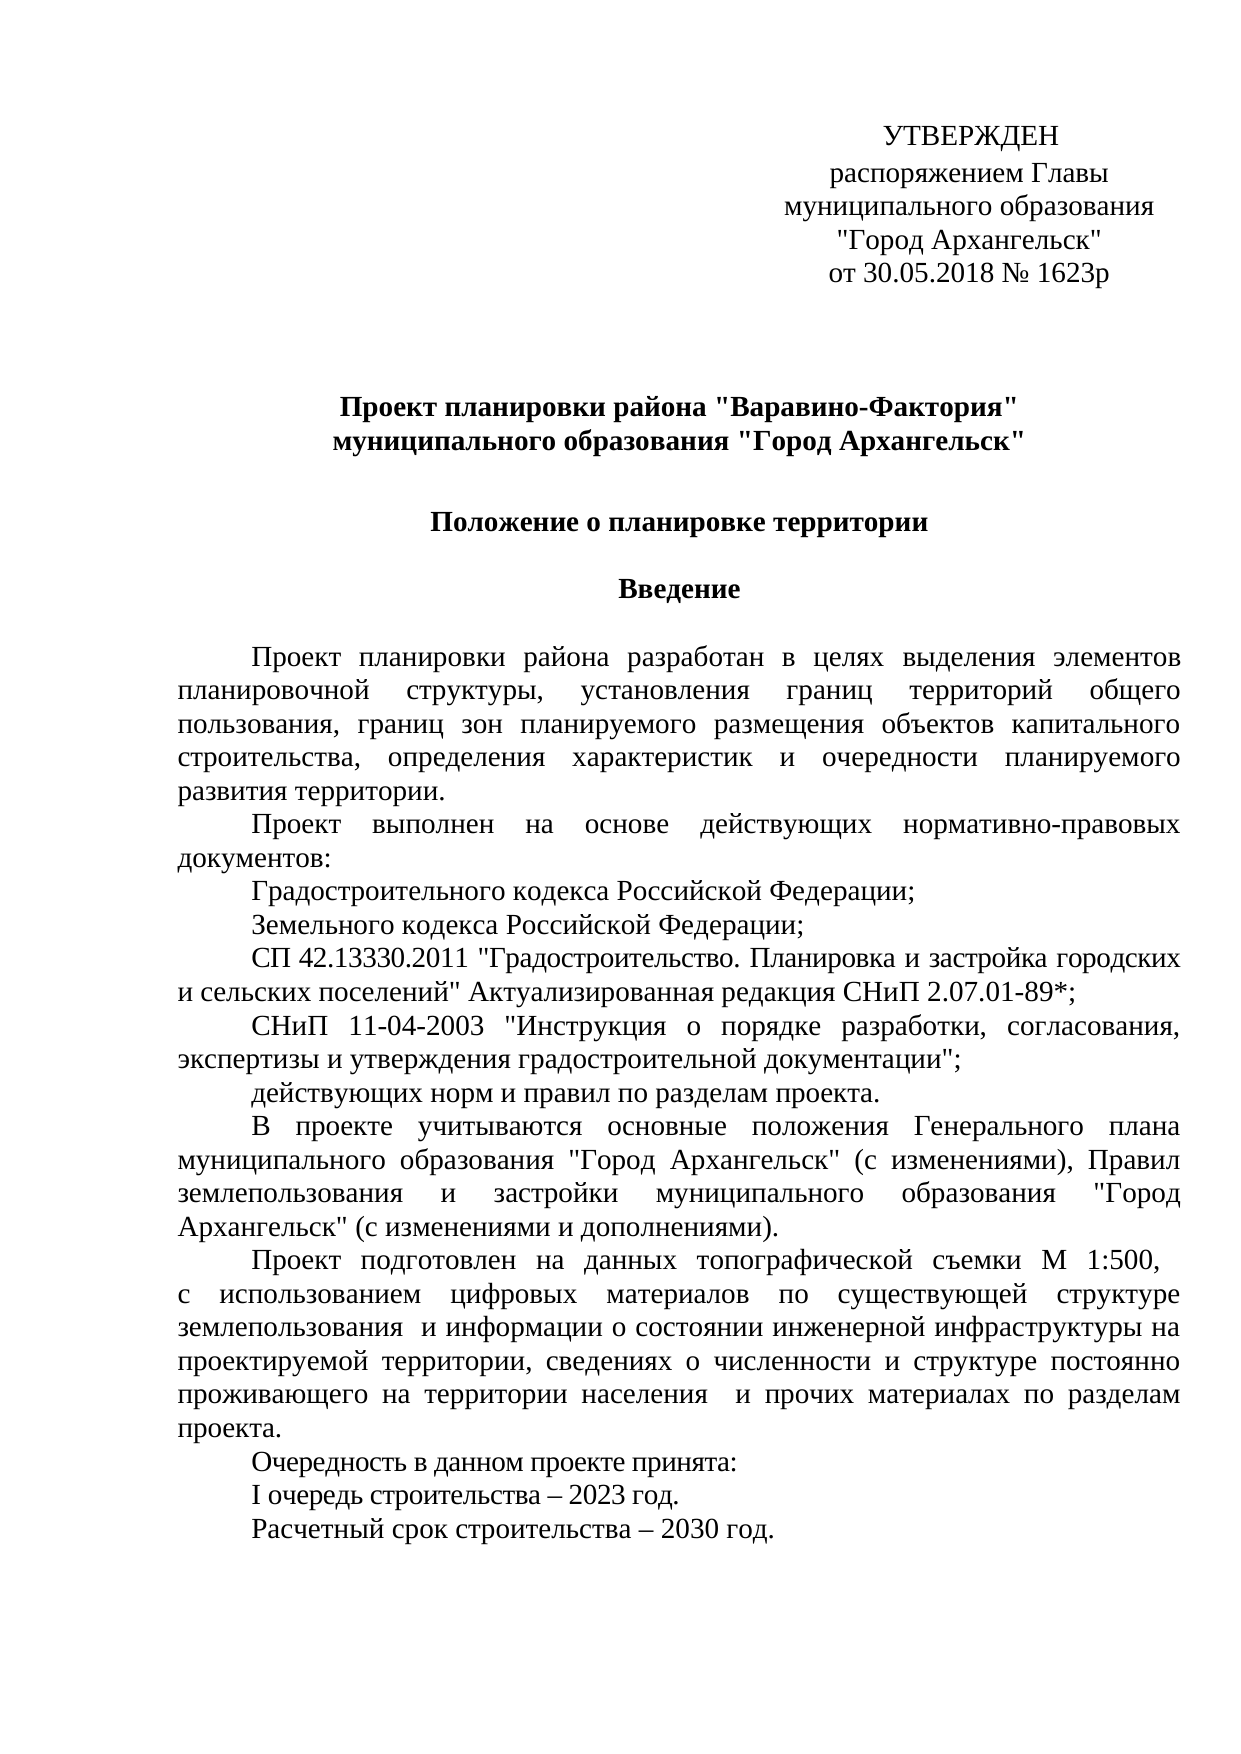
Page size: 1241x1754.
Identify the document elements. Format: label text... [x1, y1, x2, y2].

text Положение о планировке территории [177, 504, 1181, 538]
text Проект планировки района "Варавино-Фактория" [177, 389, 1181, 423]
table_cell распоряжением Главы муниципального образования "Город Архангельск" от 30.05.2018 № 1623р [757, 155, 1181, 289]
text В проекте учитываются основные положения Генерального плана муниципального образования "Город Архангельск" (с изменениями), Правил землепользования и застройки муниципального образования "Город Архангельск" (с изменениями и дополнениями). [177, 1108, 1181, 1242]
text Расчетный срок строительства – 2030 год. [177, 1511, 1181, 1544]
text Проект подготовлен на данных топографической съемки М 1:500, с использованием цифровых материалов по существующей структуре землепользования и информации о состоянии инженерной инфраструктуры на проектируемой территории, сведениях о численности и структуре постоянно проживающего на территории населения и прочих материалах по разделам проекта. [177, 1242, 1181, 1444]
text Проект выполнен на основе действующих нормативно-правовых документов: [177, 806, 1181, 873]
text I очередь строительства – 2023 год. [177, 1477, 1181, 1511]
text Очередность в данном проекте принята: [177, 1444, 1181, 1477]
text Введение [177, 572, 1181, 605]
text действующих норм и правил по разделам проекта. [177, 1075, 1181, 1108]
text СНиП 11-04-2003 "Инструкция о порядке разработки, согласования, экспертизы и утверждения градостроительной документации"; [177, 1008, 1181, 1075]
text Проект планировки района разработан в целях выделения элементов планировочной структуры, установления границ территорий общего пользования, границ зон планируемого размещения объектов капитального строительства, определения характеристик и очередности планируемого развития территории. [177, 639, 1181, 806]
table_header УТВЕРЖДЕН [757, 118, 1181, 155]
text Земельного кодекса Российской Федерации; [177, 907, 1181, 941]
text СП 42.13330.2011 "Градостроительство. Планировка и застройка городских и сельских поселений" Актуализированная редакция СНиП 2.07.01-89*; [177, 941, 1181, 1008]
text муниципального образования "Город Архангельск" [177, 423, 1181, 457]
text Градостроительного кодекса Российской Федерации; [177, 873, 1181, 907]
